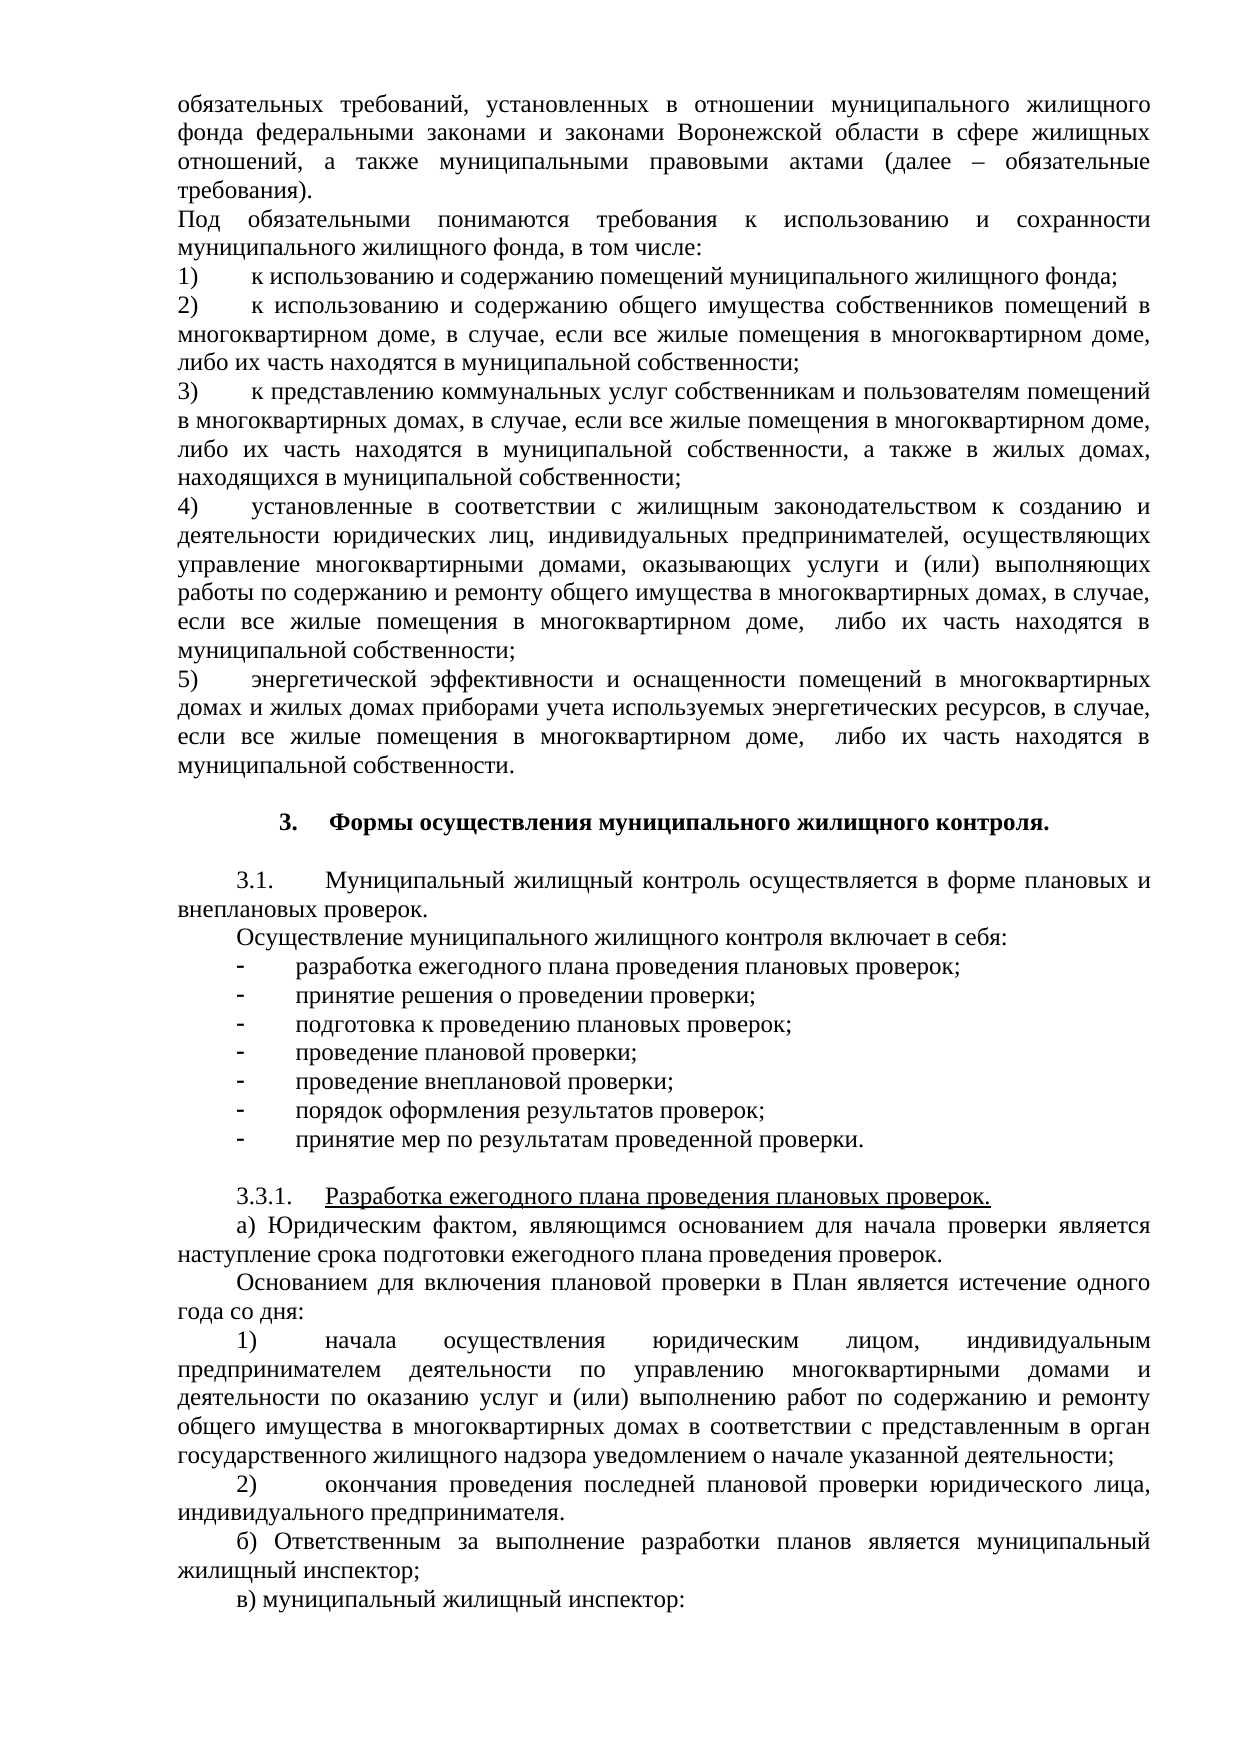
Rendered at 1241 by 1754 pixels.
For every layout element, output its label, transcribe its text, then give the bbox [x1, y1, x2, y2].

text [177, 89, 1152, 204]
list проведение плановой проверки; [177, 1037, 1152, 1066]
list к использованию и содержанию помещений муниципального жилищного фонда; [177, 261, 1152, 290]
text Под обязательными понимаются требования к использованию и сохранности муниципального жилищного фонда, в том числе: [177, 204, 1152, 261]
list порядок оформления результатов проверок; [177, 1095, 1152, 1124]
list установленные в соответствии с жилищным законодательством к созданию и деятельности юридических лиц, индивидуальных предпринимателей, осуществляющих управление многоквартирными домами, оказывающих услуги и (или) выполняющих работы по содержанию и ремонту общего имущества в многоквартирных домах, в случае, если все жилые помещения в многоквартирном доме, либо их часть находятся в муниципальной собственности; [177, 491, 1152, 664]
text Основанием для включения плановой проверки в План является истечение одного года со дня: [177, 1267, 1152, 1325]
text в) муниципальный жилищный инспектор: [177, 1584, 1152, 1612]
text а) Юридическим фактом, являющимся основанием для начала проверки является наступление срока подготовки ежегодного плана проведения проверок. [177, 1210, 1152, 1267]
text 3.3.1. Разработка ежегодного плана проведения плановых проверок. [177, 1181, 1152, 1210]
list энергетической эффективности и оснащенности помещений в многоквартирных домах и жилых домах приборами учета используемых энергетических ресурсов, в случае, если все жилые помещения в многоквартирном доме, либо их часть находятся в муниципальной собственности. [177, 664, 1152, 779]
list подготовка к проведению плановых проверок; [177, 1009, 1152, 1037]
list начала осуществления юридическим лицом, индивидуальным предпринимателем деятельности по управлению многоквартирными домами и деятельности по оказанию услуг и (или) выполнению работ по содержанию и ремонту общего имущества в многоквартирных домах в соответствии с представленным в орган государственного жилищного надзора уведомлением о начале указанной деятельности; [177, 1325, 1152, 1469]
list к использованию и содержанию общего имущества собственников помещений в многоквартирном доме, в случае, если все жилые помещения в многоквартирном доме, либо их часть находятся в муниципальной собственности; [177, 290, 1152, 376]
list разработка ежегодного плана проведения плановых проверок; [177, 951, 1152, 980]
list проведение внеплановой проверки; [177, 1066, 1152, 1095]
text Осуществление муниципального жилищного контроля включает в себя: [177, 922, 1152, 951]
list Формы осуществления муниципального жилищного контроля. [177, 807, 1152, 836]
list окончания проведения последней плановой проверки юридического лица, индивидуального предпринимателя. [177, 1469, 1152, 1526]
text б) Ответственным за выполнение разработки планов является муниципальный жилищный инспектор; [177, 1526, 1152, 1584]
list принятие решения о проведении проверки; [177, 980, 1152, 1009]
list принятие мер по результатам проведенной проверки. [177, 1124, 1152, 1152]
text 3.1. Муниципальный жилищный контроль осуществляется в форме плановых и внеплановых проверок. [177, 865, 1152, 922]
list к представлению коммунальных услуг собственникам и пользователям помещений в многоквартирных домах, в случае, если все жилые помещения в многоквартирном доме, либо их часть находятся в муниципальной собственности, а также в жилых домах, находящихся в муниципальной собственности; [177, 376, 1152, 491]
